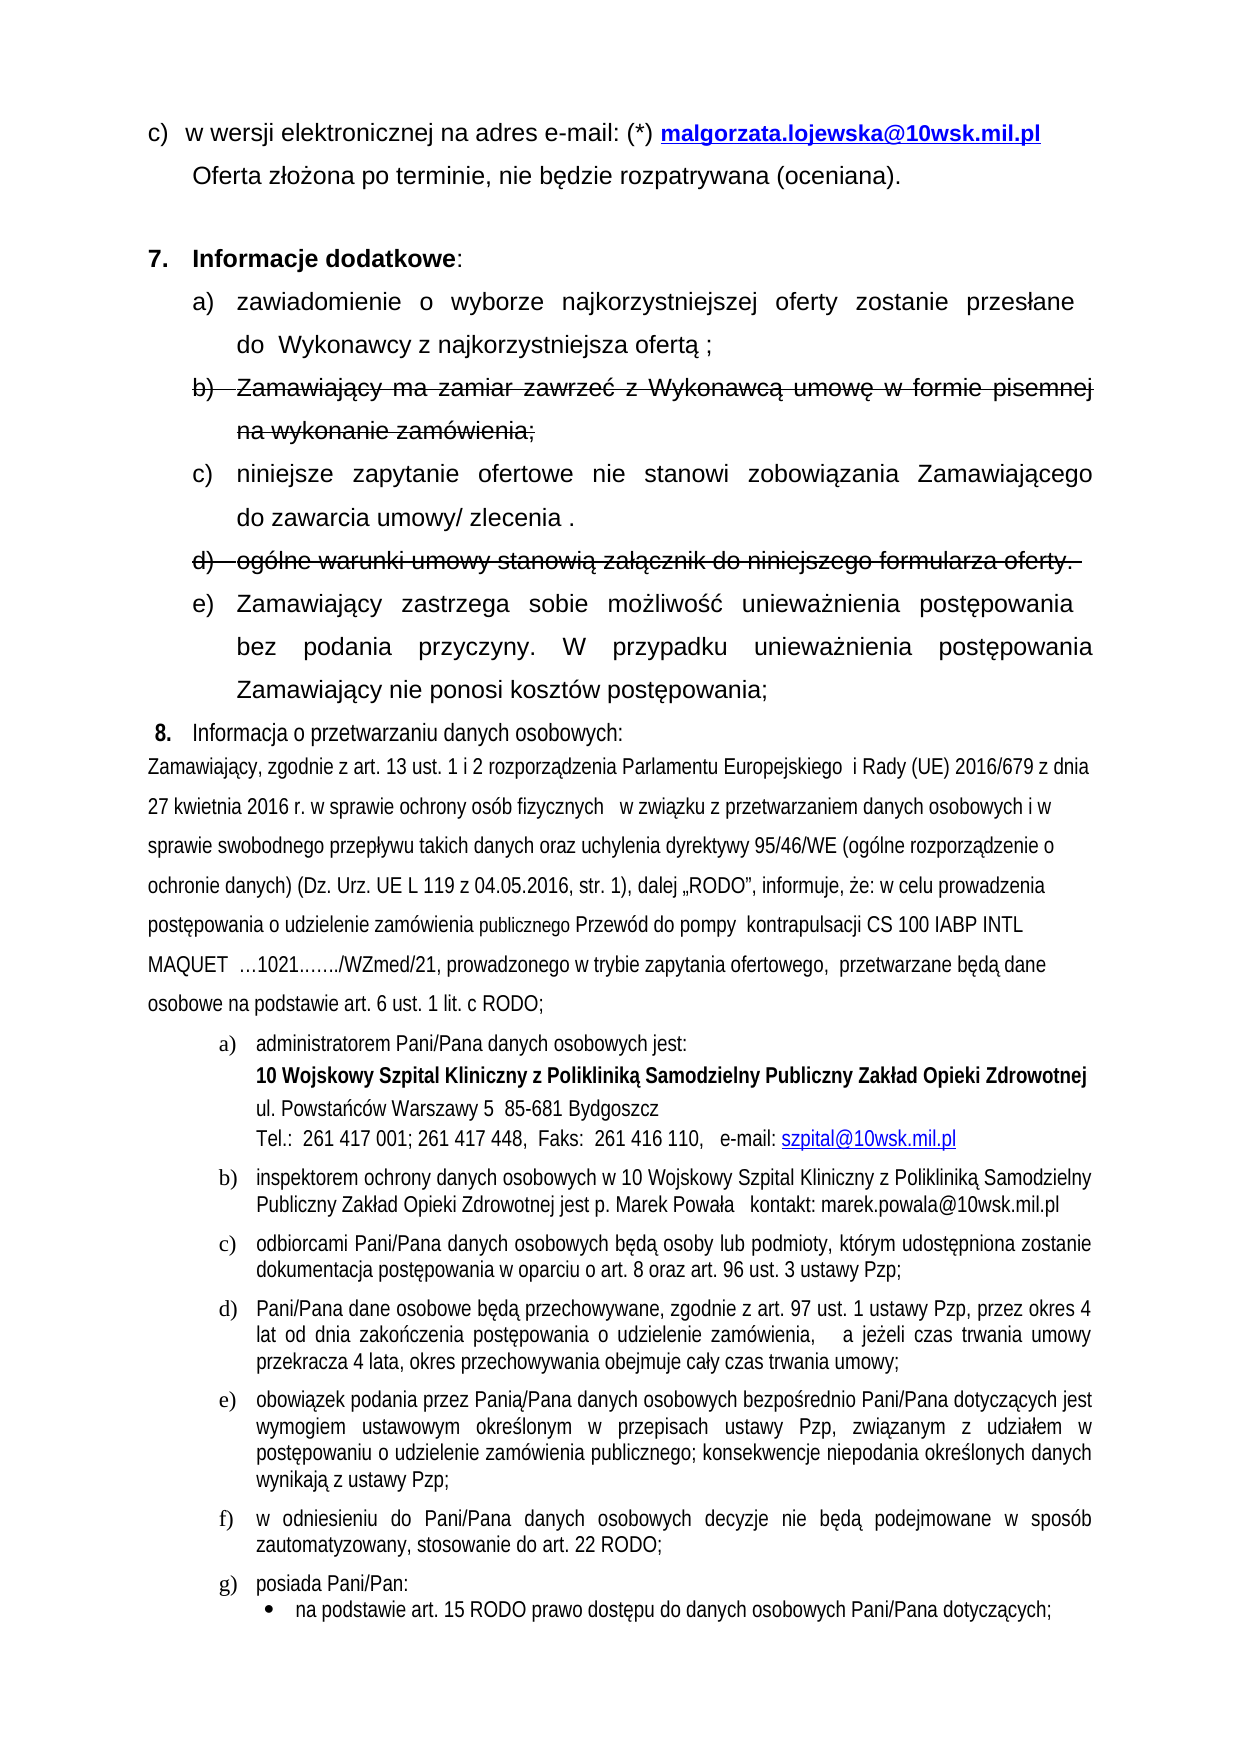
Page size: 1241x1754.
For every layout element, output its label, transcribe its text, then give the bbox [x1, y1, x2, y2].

list inspektorem ochrony danych osobowych w 10 Wojskowy Szpital Kliniczny z Polikliniką Samodzielny Publiczny Zakład Opieki Zdrowotnej jest p. Marek Powała kontakt: marek.powala@10wsk.mil.pl [218, 1164, 1092, 1217]
list w odniesieniu do Pani/Pana danych osobowych decyzje nie będą podejmowane w sposób zautomatyzowany, stosowanie do art. 22 RODO; [218, 1504, 1092, 1557]
list w wersji elektronicznej na adres e-mail: (*) malgorzata.lojewska@10wsk.mil.pl [148, 118, 1094, 147]
text ul. Powstańców Warszawy 5 85-681 Bydgoszcz [256, 1095, 1092, 1121]
list Informacja o przetwarzaniu danych osobowych: [154, 718, 1092, 747]
list na podstawie art. 15 RODO prawo dostępu do danych osobowych Pani/Pana dotyczących; [265, 1596, 1092, 1623]
text Zamawiający, zgodnie z art. 13 ust. 1 i 2 rozporządzenia Parlamentu Europejskiego i Rady (UE) 2016/679 z dnia 27 kwietnia 2016 r. w sprawie ochrony osób fizycznych w związku z przetwarzaniem danych osobowych i w sprawie swobodnego przepływu takich danych oraz uchylenia dyrektywy 95/46/WE (ogólne rozporządzenie o ochronie danych) (Dz. Urz. UE L 119 z 04.05.2016, str. 1), dalej „RODO”, informuje, że: w celu prowadzenia postępowania o udzielenie zamówienia publicznego Przewód do pompy kontrapulsacji CS 100 IABP INTL MAQUET …1021..…../WZmed/21, prowadzonego w trybie zapytania ofertowego, przetwarzane będą dane osobowe na podstawie art. 6 ust. 1 lit. c RODO; [148, 753, 1094, 1016]
list ogólne warunki umowy stanowią załącznik do niniejszego formularza oferty. [192, 546, 1094, 574]
list Pani/Pana dane osobowe będą przechowywane, zgodnie z art. 97 ust. 1 ustawy Pzp, przez okres 4 lat od dnia zakończenia postępowania o udzielenie zamówienia, a jeżeli czas trwania umowy przekracza 4 lata, okres przechowywania obejmuje cały czas trwania umowy; [218, 1295, 1092, 1374]
list posiada Pani/Pan: [218, 1570, 1092, 1596]
text 10 Wojskowy Szpital Kliniczny z Polikliniką Samodzielny Publiczny Zakład Opieki Zdrowotnej [256, 1062, 1092, 1088]
list Zamawiający ma zamiar zawrzeć z Wykonawcą umowę w formie pisemnej na wykonanie zamówienia; [192, 390, 1094, 445]
list Zamawiający zastrzega sobie możliwość unieważnienia postępowania bez podania przyczyny. W przypadku unieważnienia postępowania Zamawiający nie ponosi kosztów postępowania; [192, 589, 1094, 704]
text Tel.: 261 417 001; 261 417 448, Faks: 261 416 110, e-mail: szpital@10wsk.mil.pl [256, 1125, 1092, 1152]
list niniejsze zapytanie ofertowe nie stanowi zobowiązania Zamawiającego do zawarcia umowy/ zlecenia . [192, 459, 1094, 531]
list odbiorcami Pani/Pana danych osobowych będą osoby lub podmioty, którym udostępniona zostanie dokumentacja postępowania w oparciu o art. 8 oraz art. 96 ust. 3 ustawy Pzp; [218, 1229, 1092, 1282]
list zawiadomienie o wyborze najkorzystniejszej oferty zostanie przesłane do Wykonawcy z najkorzystniejsza ofertą ; [192, 287, 1094, 359]
list obowiązek podania przez Panią/Pana danych osobowych bezpośrednio Pani/Pana dotyczących jest wymogiem ustawowym określonym w przepisach ustawy Pzp, związanym z udziałem w postępowaniu o udzielenie zamówienia publicznego; konsekwencje niepodania określonych danych wynikają z ustawy Pzp; [218, 1386, 1092, 1492]
list administratorem Pani/Pana danych osobowych jest: [218, 1029, 1092, 1056]
list Zamawiający ma zamiar zawrzeć z Wykonawcą umowę w formie pisemnej na wykonanie zamówienia; [192, 373, 1094, 389]
list Informacje dodatkowe: [148, 244, 1094, 273]
text Oferta złożona po terminie, nie będzie rozpatrywana (oceniana). [192, 161, 1094, 190]
